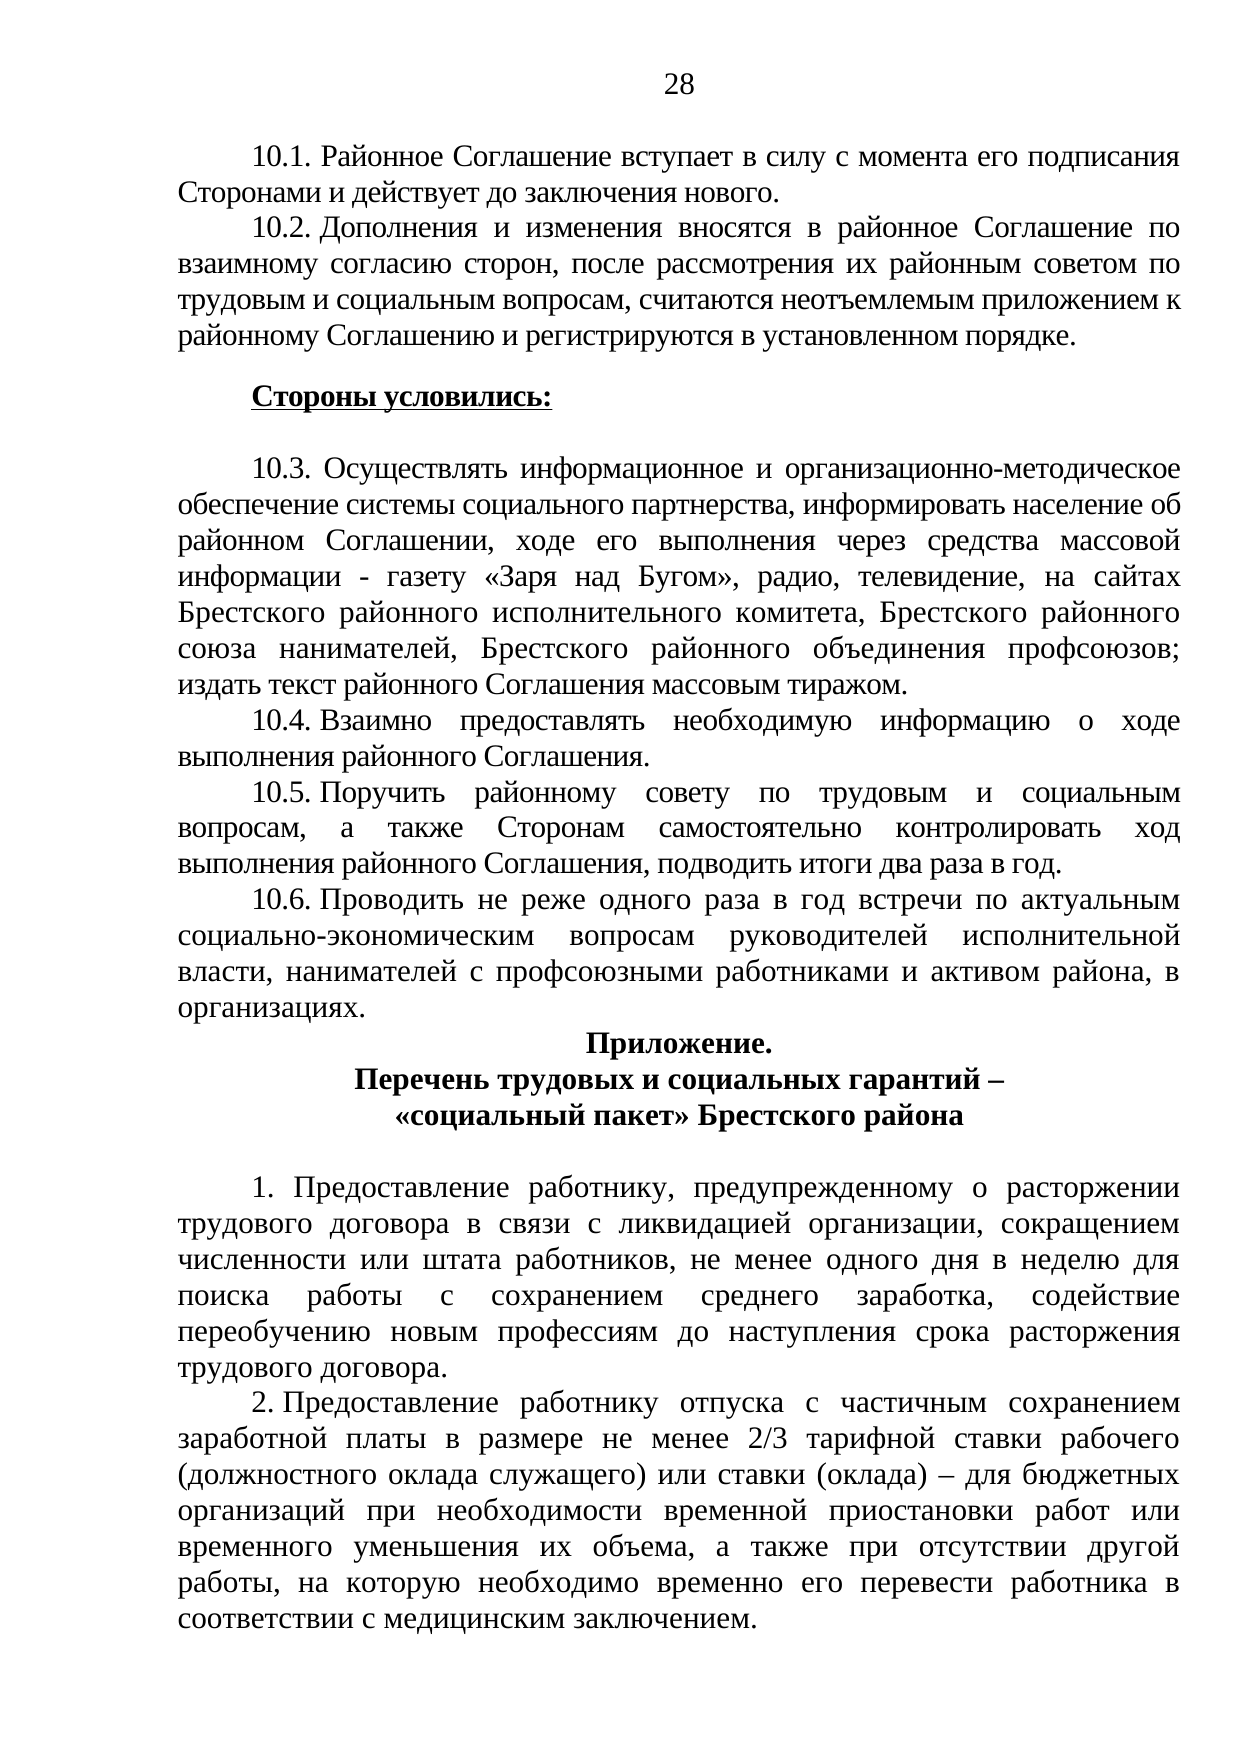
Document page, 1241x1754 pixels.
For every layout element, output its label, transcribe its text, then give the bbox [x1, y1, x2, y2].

text 10.3. Осуществлять информационное и организационно-методическое обеспечение системы социального партнерства, информировать население об районном Соглашении, ходе его выполнения через средства массовой информации - газету «Заря над Бугом», радио, телевидение, на сайтах Брестского районного исполнительного комитета, Брестского районного союза нанимателей, Брестского районного объединения профсоюзов; издать текст районного Соглашения массовым тиражом. [177, 449, 1181, 701]
text 10.1. Районное Соглашение вступает в силу с момента его подписания Сторонами и действует до заключения нового. [177, 137, 1181, 209]
text «социальный пакет» Брестского района [177, 1096, 1181, 1132]
text 10.6. Проводить не реже одного раза в год встречи по актуальным социально-экономическим вопросам руководителей исполнительной власти, нанимателей с профсоюзными работниками и активом района, в организациях. [177, 881, 1181, 1024]
text 10.2. Дополнения и изменения вносятся в районное Соглашение по взаимному согласию сторон, после рассмотрения их районным советом по трудовым и социальным вопросам, считаются неотъемлемым приложением к районному Соглашению и регистрируются в установленном порядке. [177, 209, 1181, 352]
text Приложение. [177, 1024, 1181, 1060]
text 2. Предоставление работнику отпуска с частичным сохранением заработной платы в размере не менее 2/3 тарифной ставки рабочего (должностного оклада служащего) или ставки (оклада) – для бюджетных организаций при необходимости временной приостановки работ или временного уменьшения их объема, а также при отсутствии другой работы, на которую необходимо временно его перевести работника в соответствии с медицинским заключением. [177, 1384, 1181, 1635]
text 10.5. Поручить районному совету по трудовым и социальным вопросам, а также Сторонам самостоятельно контролировать ход выполнения районного Соглашения, подводить итоги два раза в год. [177, 773, 1181, 881]
text Перечень трудовых и социальных гарантий – [177, 1060, 1181, 1096]
text 1. Предоставление работнику, предупрежденному о расторжении трудового договора в связи с ликвидацией организации, сокращением численности или штата работников, не менее одного дня в неделю для поиска работы с сохранением среднего заработка, содействие переобучению новым профессиям до наступления срока расторжения трудового договора. [177, 1168, 1181, 1384]
text Стороны условились: [177, 377, 1181, 413]
text 10.4. Взаимно предоставлять необходимую информацию о ходе выполнения районного Соглашения. [177, 701, 1181, 773]
